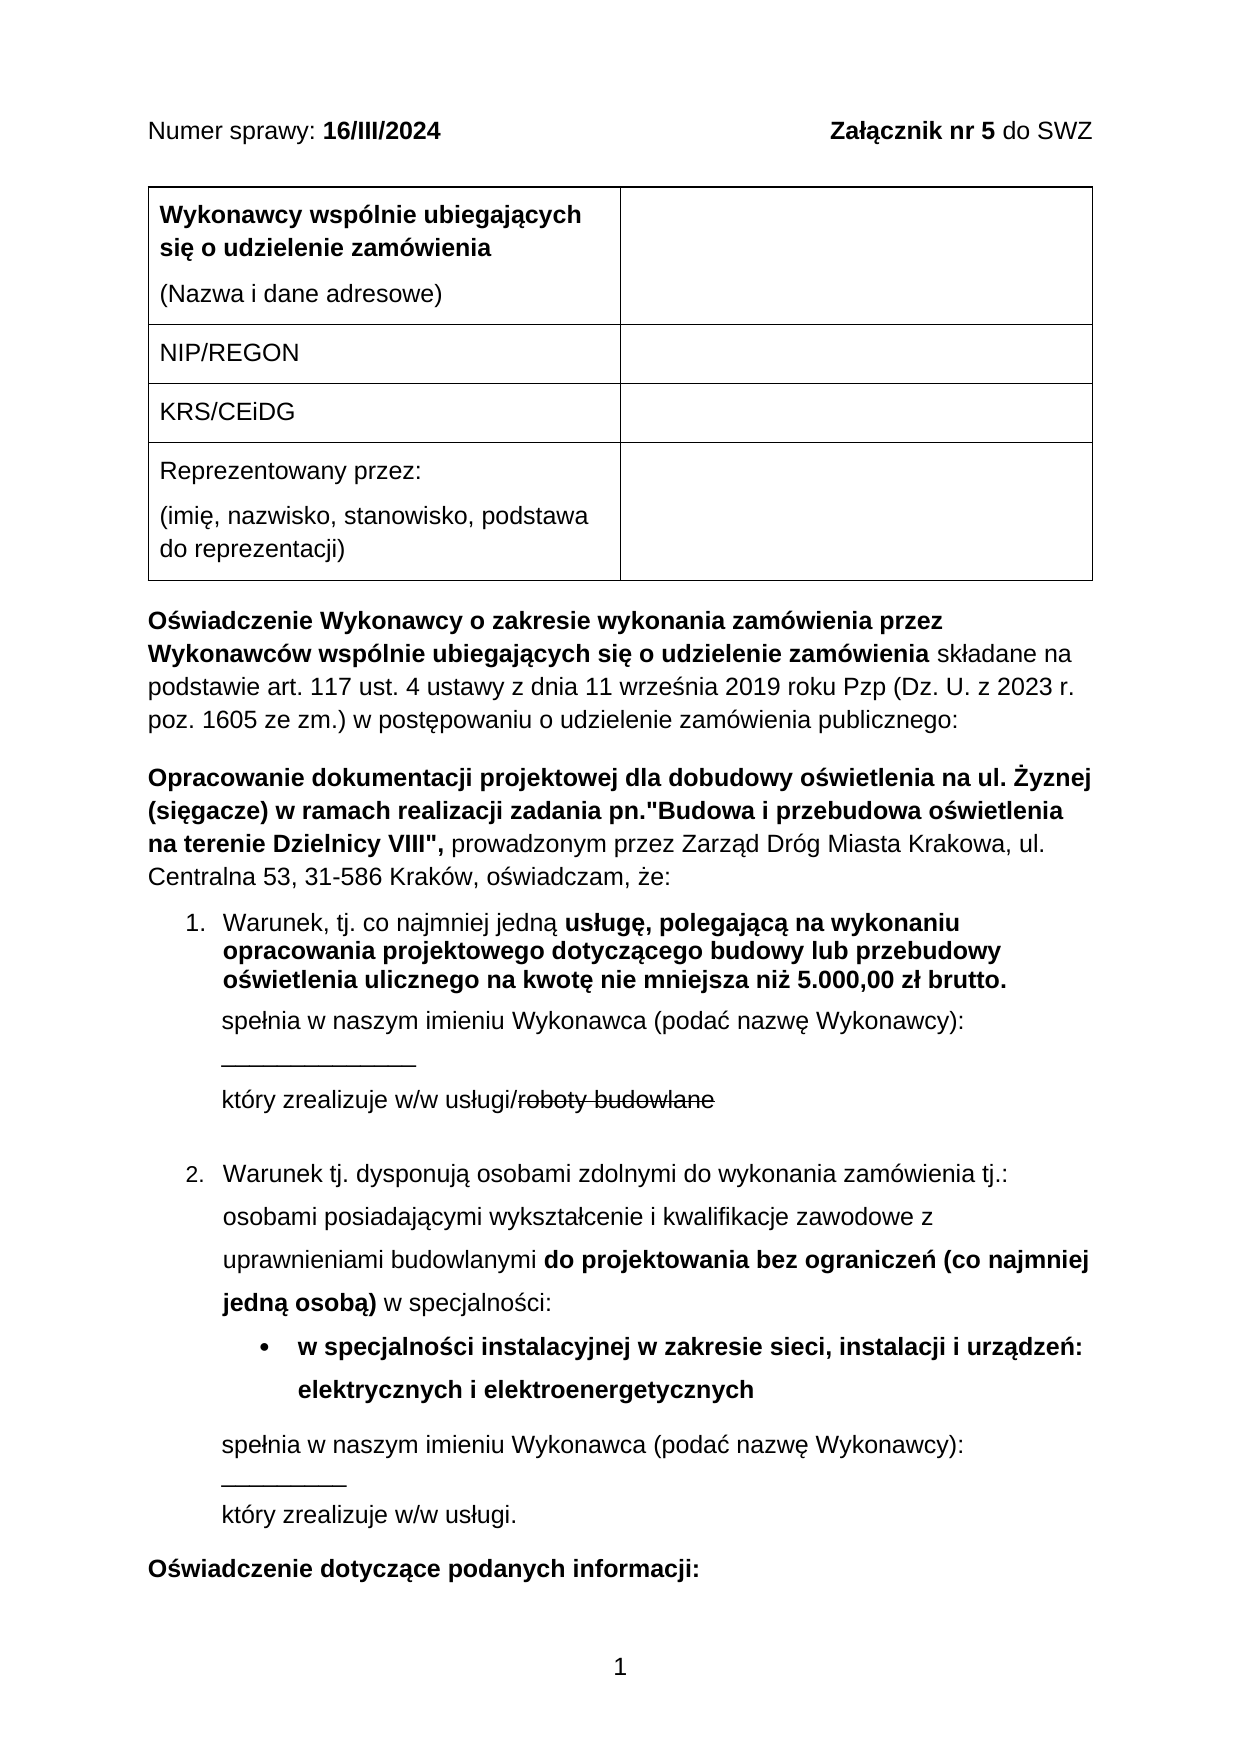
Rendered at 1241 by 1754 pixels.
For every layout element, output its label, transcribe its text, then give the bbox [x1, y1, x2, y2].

table_cell Reprezentowany przez: (imię, nazwisko, stanowisko, podstawa do reprezentacji) [149, 443, 620, 580]
text Opracowanie dokumentacji projektowej dla dobudowy oświetlenia na ul. Żyznej (sięgacze) w ramach realizacji zadania pn."Budowa i przebudowa oświetlenia na terenie Dzielnicy VIII", prowadzonym przez Zarząd Dróg Miasta Krakowa, ul. Centralna 53, 31-586 Kraków, oświadczam, że: [148, 763, 1093, 891]
table_cell [621, 443, 1092, 580]
table_header [621, 188, 1092, 324]
table_cell NIP/REGON [149, 325, 620, 383]
text który zrealizuje w/w usługi. [221, 1500, 1093, 1529]
text Oświadczenie dotyczące podanych informacji: [148, 1554, 1093, 1583]
text spełnia w naszym imieniu Wykonawca (podać nazwę Wykonawcy): _________ [221, 1430, 1093, 1488]
list Warunek tj. dysponują osobami zdolnymi do wykonania zamówienia tj.: osobami posiadającymi wykształcenie i kwalifikacje zawodowe z uprawnieniami budowlanymi do projektowania bez ograniczeń (co najmniej jedną osobą) w specjalności: [185, 1159, 1093, 1317]
text Numer sprawy: 16/III/2024 Załącznik nr 5 do SWZ [148, 116, 1093, 145]
list w specjalności instalacyjnej w zakresie sieci, instalacji i urządzeń: elektrycznych i elektroenergetycznych [260, 1332, 1093, 1403]
table_cell [621, 384, 1092, 442]
text spełnia w naszym imieniu Wykonawca (podać nazwę Wykonawcy): ______________ [221, 1006, 1093, 1068]
text który zrealizuje w/w usługi/roboty budowlane [148, 1085, 1093, 1113]
table_header Wykonawcy wspólnie ubiegających się o udzielenie zamówienia (Nazwa i dane adresowe) [149, 188, 620, 324]
text Oświadczenie Wykonawcy o zakresie wykonania zamówienia przez Wykonawców wspólnie ubiegających się o udzielenie zamówienia składane na podstawie art. 117 ust. 4 ustawy z dnia 11 września 2019 roku Pzp (Dz. U. z 2023 r. poz. 1605 ze zm.) w postępowaniu o udzielenie zamówienia publicznego: [148, 606, 1093, 734]
table_cell [621, 325, 1092, 383]
table_cell KRS/CEiDG [149, 384, 620, 442]
list Warunek, tj. co najmniej jedną usługę, polegającą na wykonaniu opracowania projektowego dotyczącego budowy lub przebudowy oświetlenia ulicznego na kwotę nie mniejsza niż 5.000,00 zł brutto. [185, 907, 1093, 994]
